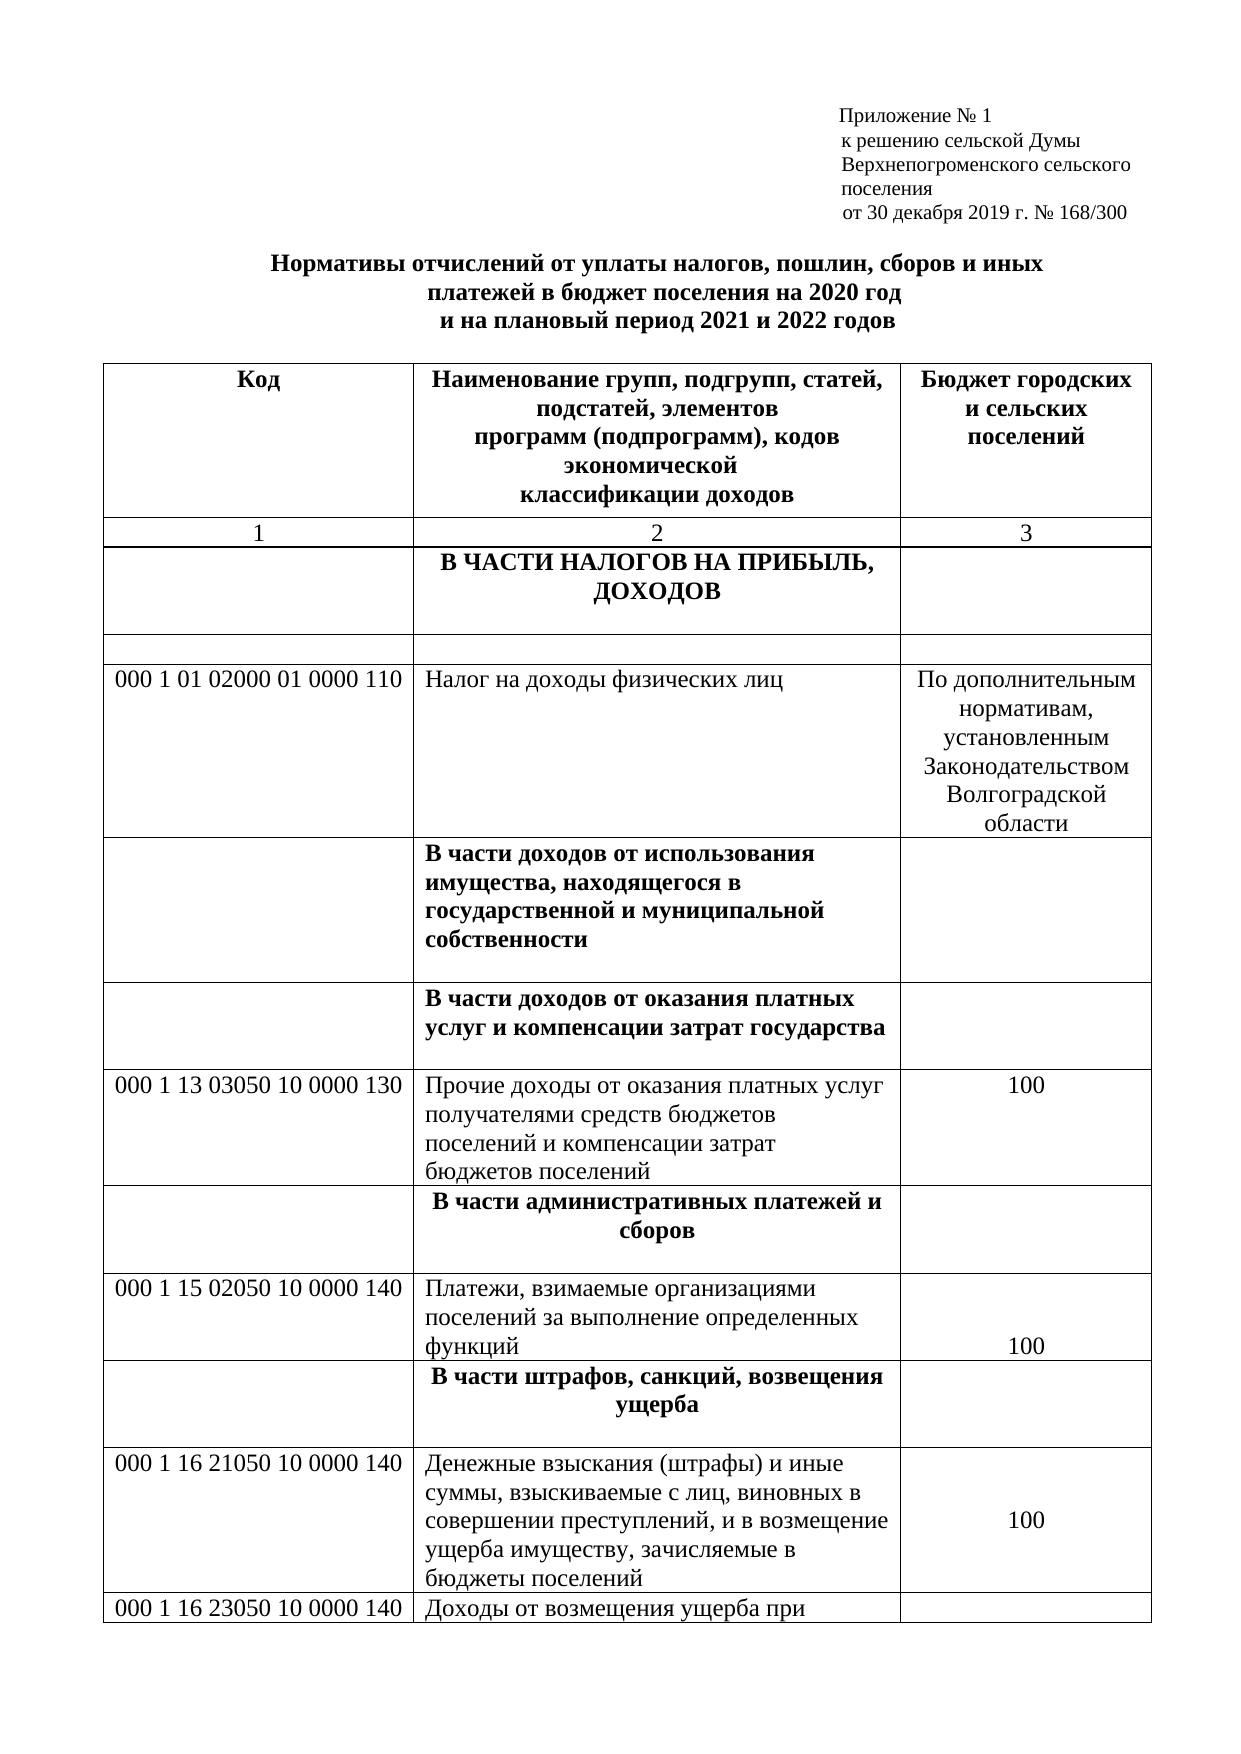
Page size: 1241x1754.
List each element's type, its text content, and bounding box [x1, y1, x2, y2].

table_cell Платежи, взимаемые организациями поселений за выполнение определенных функций [414, 1274, 900, 1360]
table_cell [901, 635, 1151, 663]
table_cell 000 1 15 02050 10 0000 140 [104, 1274, 413, 1360]
table_header Наименование групп, подгрупп, статей, подстатей, элементов программ (подпрограмм), кодов экономической классификации доходов [414, 364, 900, 517]
table_cell [104, 635, 413, 663]
table_cell В части административных платежей и сборов [414, 1186, 900, 1272]
table_cell [901, 1361, 1151, 1447]
table_cell [901, 1593, 1151, 1622]
table_cell [104, 1361, 413, 1447]
table_cell [104, 838, 413, 982]
table_cell В части доходов от оказания платных услуг и компенсации затрат государства [414, 983, 900, 1069]
table_cell [104, 983, 413, 1069]
table_cell Налог на доходы физических лиц [414, 665, 900, 837]
text платежей в бюджет поселения на 2020 год [177, 277, 1152, 305]
table_cell В ЧАСТИ НАЛОГОВ НА ПРИБЫЛЬ, ДОХОДОВ [414, 548, 900, 634]
table_cell По дополнительным нормативам, установленным Законодательством Волгоградской области [901, 665, 1151, 837]
table_cell В части штрафов, санкций, возвещения ущерба [414, 1361, 900, 1447]
table_cell 1 [104, 518, 413, 546]
table_header Бюджет городских и сельских поселений [901, 364, 1151, 517]
table_cell [901, 1186, 1151, 1272]
table_cell [901, 548, 1151, 634]
text от 30 декабря 2019 г. № 168/300 [177, 200, 1152, 224]
text Нормативы отчислений от уплаты налогов, пошлин, сборов и иных [162, 248, 1152, 277]
table_cell [901, 983, 1151, 1069]
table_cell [414, 1593, 900, 1622]
table_cell 2 [414, 518, 900, 546]
table_cell 000 1 13 03050 10 0000 130 [104, 1070, 413, 1185]
table_cell [104, 548, 413, 634]
table_cell [104, 1186, 413, 1272]
table_cell 000 1 01 02000 01 0000 110 [104, 665, 413, 837]
table_cell 100 [901, 1274, 1151, 1360]
table_cell [901, 838, 1151, 982]
table_header Код [104, 364, 413, 517]
table_cell В части доходов от использования имущества, находящегося в государственной и муниципальной собственности [414, 838, 900, 982]
table_cell 100 [901, 1448, 1151, 1592]
text к решению сельской Думы [177, 127, 1152, 152]
table_cell 000 1 16 21050 10 0000 140 [104, 1448, 413, 1592]
table_cell 100 [901, 1070, 1151, 1185]
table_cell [104, 1593, 413, 1622]
table_cell 3 [901, 518, 1151, 546]
table_cell Денежные взыскания (штрафы) и иные суммы, взыскиваемые с лиц, виновных в совершении преступлений, и в возмещение ущерба имуществу, зачисляемые в бюджеты поселений [414, 1448, 900, 1592]
text и на плановый период 2021 и 2022 годов [177, 305, 1152, 334]
text Приложение № 1 [177, 103, 1152, 127]
table_cell [414, 635, 900, 663]
table_cell Прочие доходы от оказания платных услуг получателями средств бюджетов поселений и компенсации затрат бюджетов поселений [414, 1070, 900, 1185]
text Верхнепогроменского сельского поселения [841, 152, 1152, 200]
